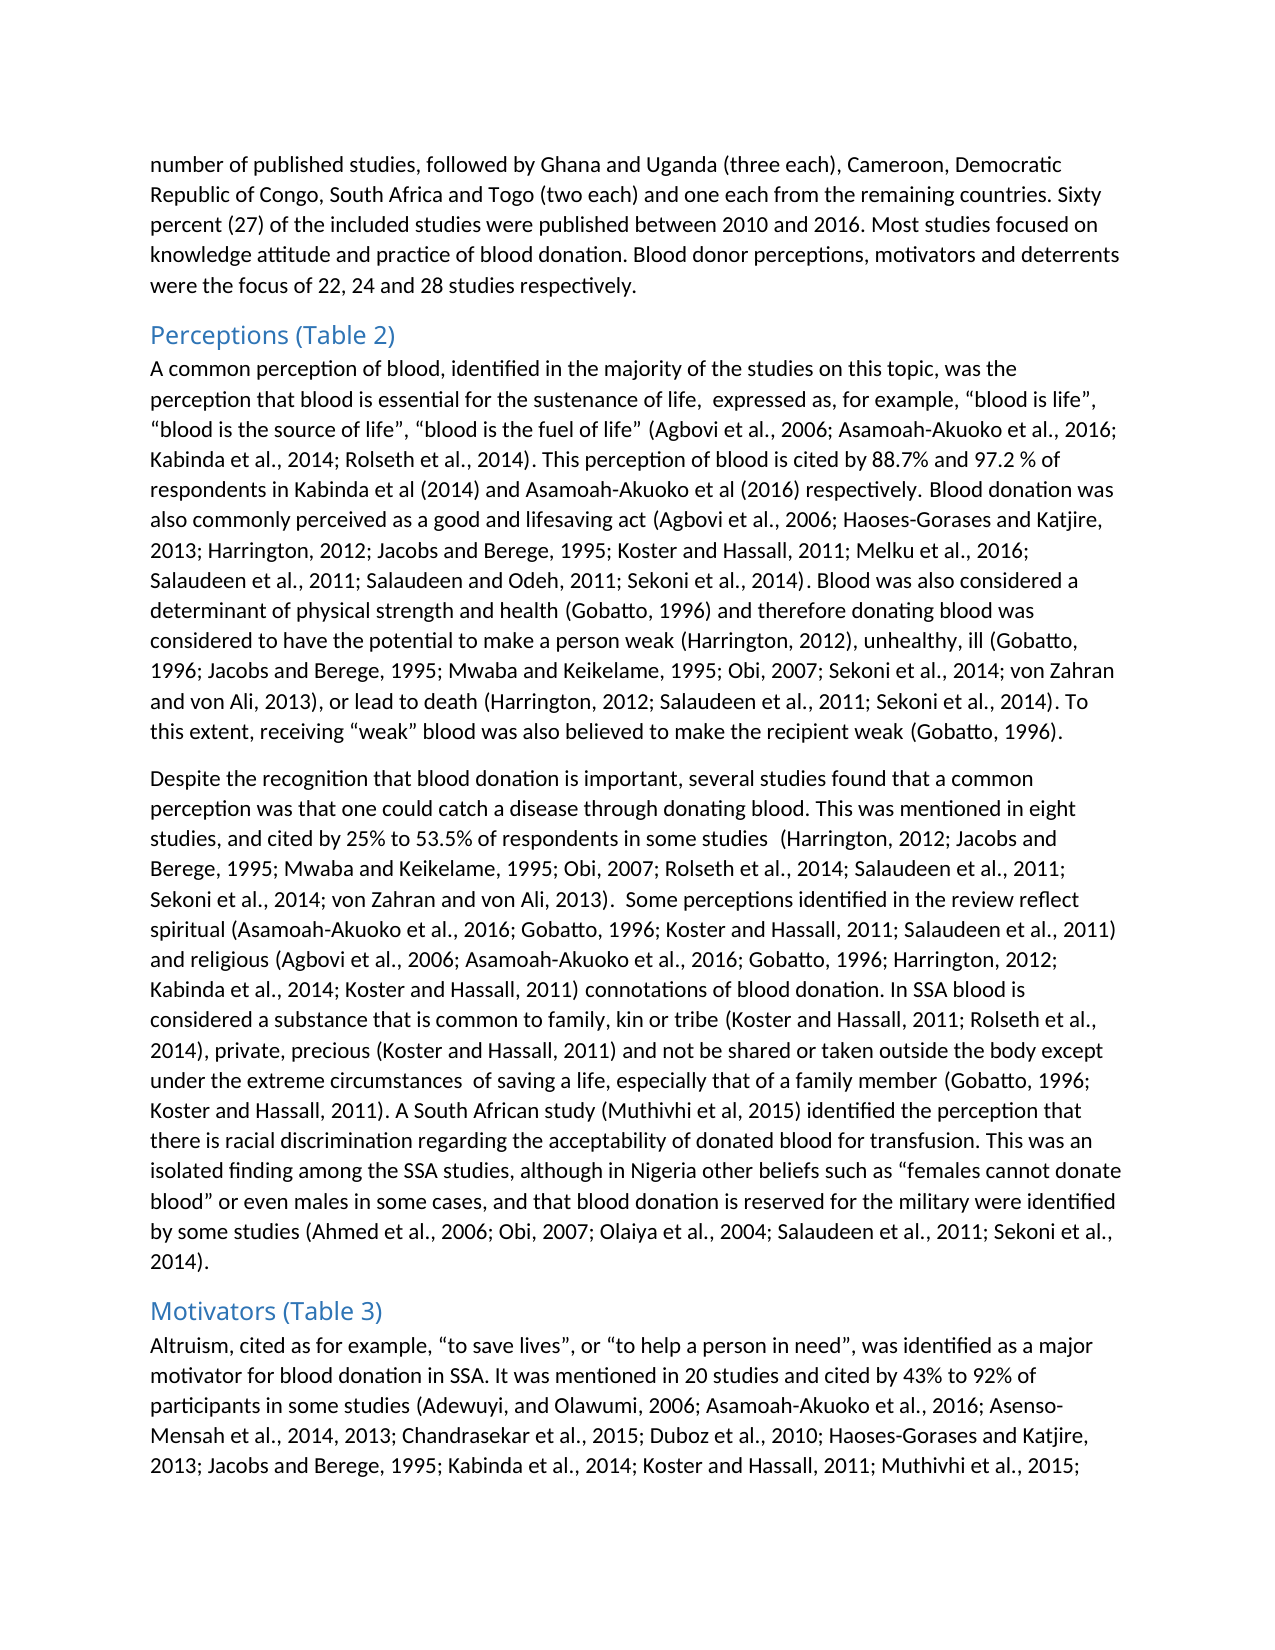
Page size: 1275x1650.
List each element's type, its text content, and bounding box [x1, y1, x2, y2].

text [150, 1331, 1125, 1480]
subtitle Motivators (Table 3) [150, 1294, 1125, 1328]
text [150, 150, 1125, 299]
text A common perception of blood, identified in the majority of the studies on this topic, was the perception that blood is essential for the sustenance of life, expressed as, for example, “blood is life”, “blood is the source of life”, “blood is the fuel of life” (Agbovi et al., 2006; Asamoah-Akuoko et al., 2016; Kabinda et al., 2014; Rolseth et al., 2014). This perception of blood is cited by 88.7% and 97.2 % of respondents in Kabinda et al (2014) and Asamoah-Akuoko et al (2016) respectively. Blood donation was also commonly perceived as a good and lifesaving act (Agbovi et al., 2006; Haoses-Gorases and Katjire, 2013; Harrington, 2012; Jacobs and Berege, 1995; Koster and Hassall, 2011; Melku et al., 2016; Salaudeen et al., 2011; Salaudeen and Odeh, 2011; Sekoni et al., 2014). Blood was also considered a determinant of physical strength and health (Gobatto, 1996) and therefore donating blood was considered to have the potential to make a person weak (Harrington, 2012), unhealthy, ill (Gobatto, 1996; Jacobs and Berege, 1995; Mwaba and Keikelame, 1995; Obi, 2007; Sekoni et al., 2014; von Zahran and von Ali, 2013), or lead to death (Harrington, 2012; Salaudeen et al., 2011; Sekoni et al., 2014). To this extent, receiving “weak” blood was also believed to make the recipient weak (Gobatto, 1996). [150, 354, 1125, 745]
text Despite the recognition that blood donation is important, several studies found that a common perception was that one could catch a disease through donating blood. This was mentioned in eight studies, and cited by 25% to 53.5% of respondents in some studies (Harrington, 2012; Jacobs and Berege, 1995; Mwaba and Keikelame, 1995; Obi, 2007; Rolseth et al., 2014; Salaudeen et al., 2011; Sekoni et al., 2014; von Zahran and von Ali, 2013). Some perceptions identified in the review reflect spiritual (Asamoah-Akuoko et al., 2016; Gobatto, 1996; Koster and Hassall, 2011; Salaudeen et al., 2011) and religious (Agbovi et al., 2006; Asamoah-Akuoko et al., 2016; Gobatto, 1996; Harrington, 2012; Kabinda et al., 2014; Koster and Hassall, 2011) connotations of blood donation. In SSA blood is considered a substance that is common to family, kin or tribe (Koster and Hassall, 2011; Rolseth et al., 2014), private, precious (Koster and Hassall, 2011) and not be shared or taken outside the body except under the extreme circumstances of saving a life, especially that of a family member (Gobatto, 1996; Koster and Hassall, 2011). A South African study (Muthivhi et al, 2015) identified the perception that there is racial discrimination regarding the acceptability of donated blood for transfusion. This was an isolated finding among the SSA studies, although in Nigeria other beliefs such as “females cannot donate blood” or even males in some cases, and that blood donation is reserved for the military were identified by some studies (Ahmed et al., 2006; Obi, 2007; Olaiya et al., 2004; Salaudeen et al., 2011; Sekoni et al., 2014). [150, 764, 1125, 1275]
subtitle Perceptions (Table 2) [150, 318, 1125, 352]
